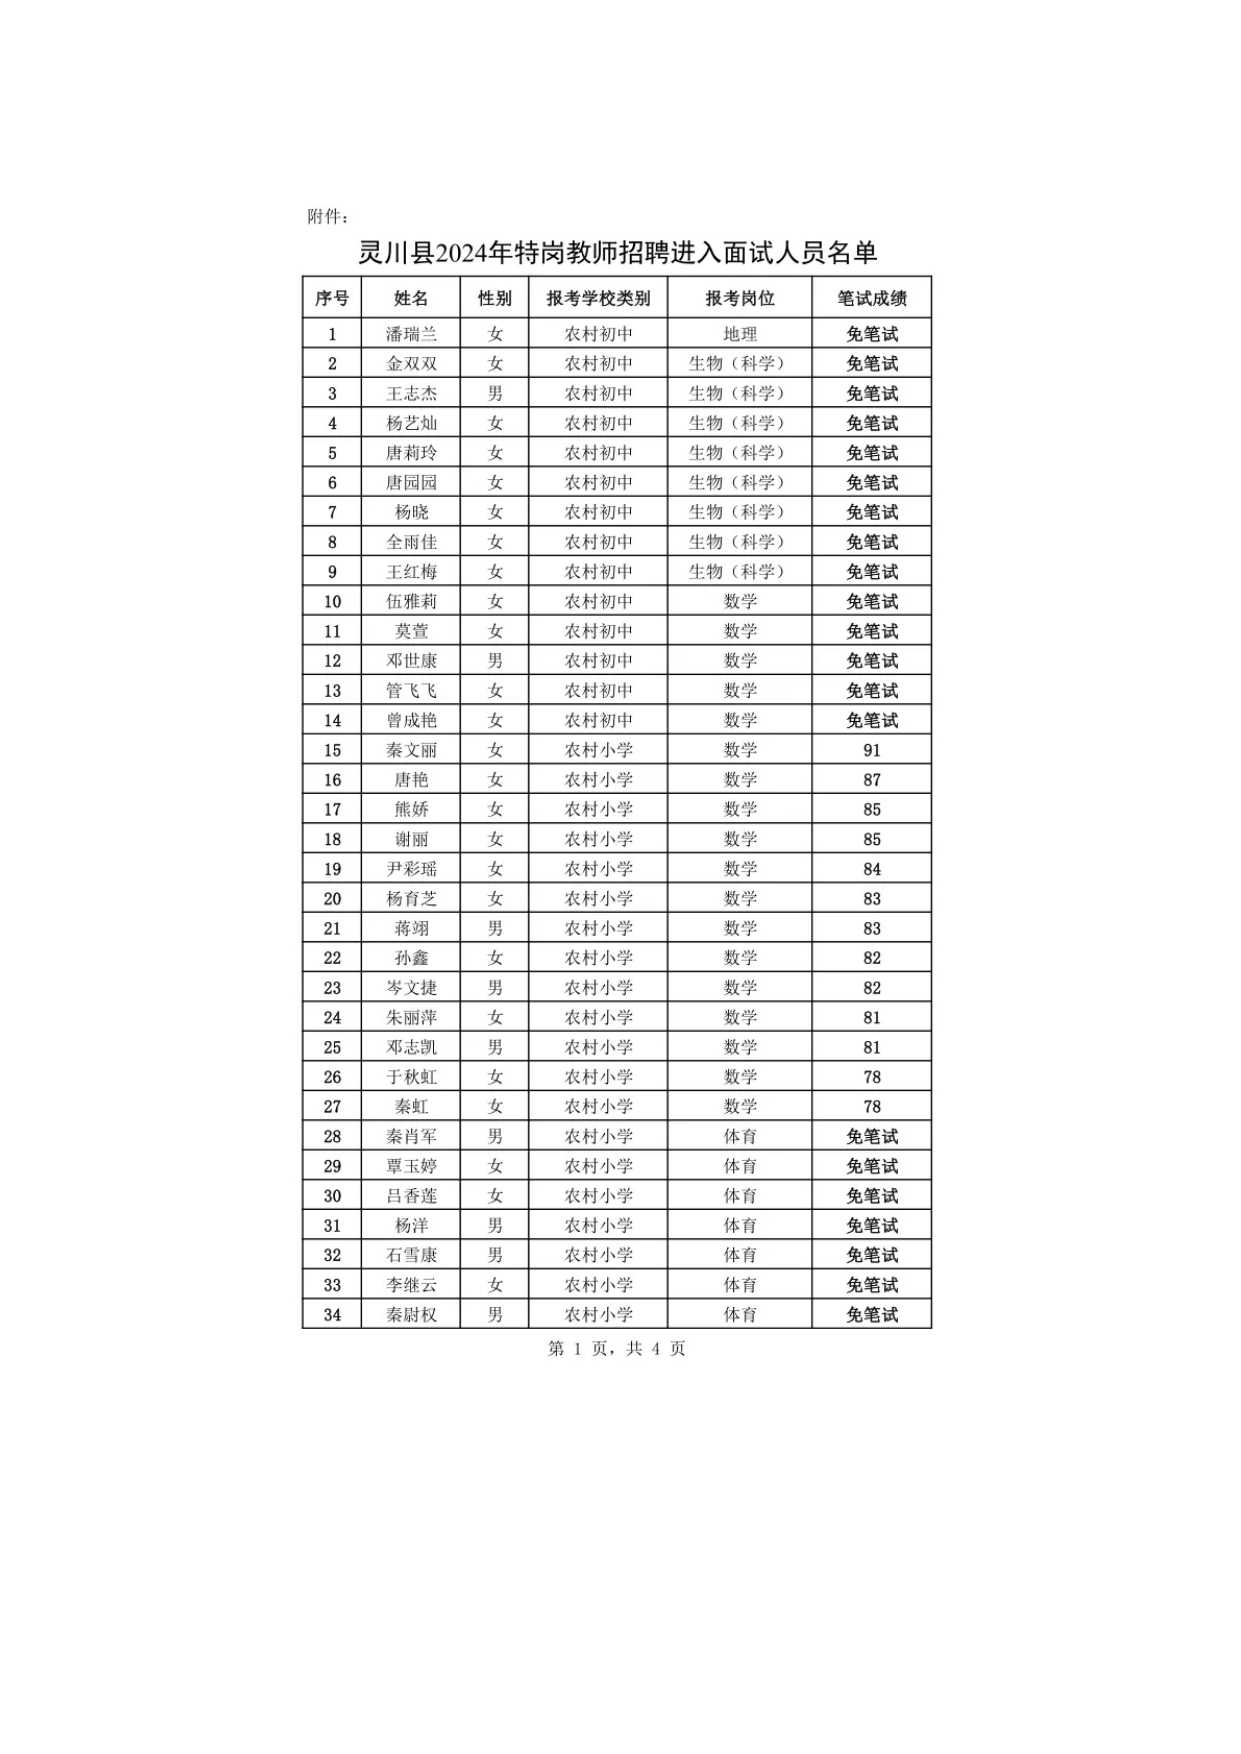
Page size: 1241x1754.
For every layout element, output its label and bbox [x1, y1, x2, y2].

picture [187, 162, 1049, 1381]
